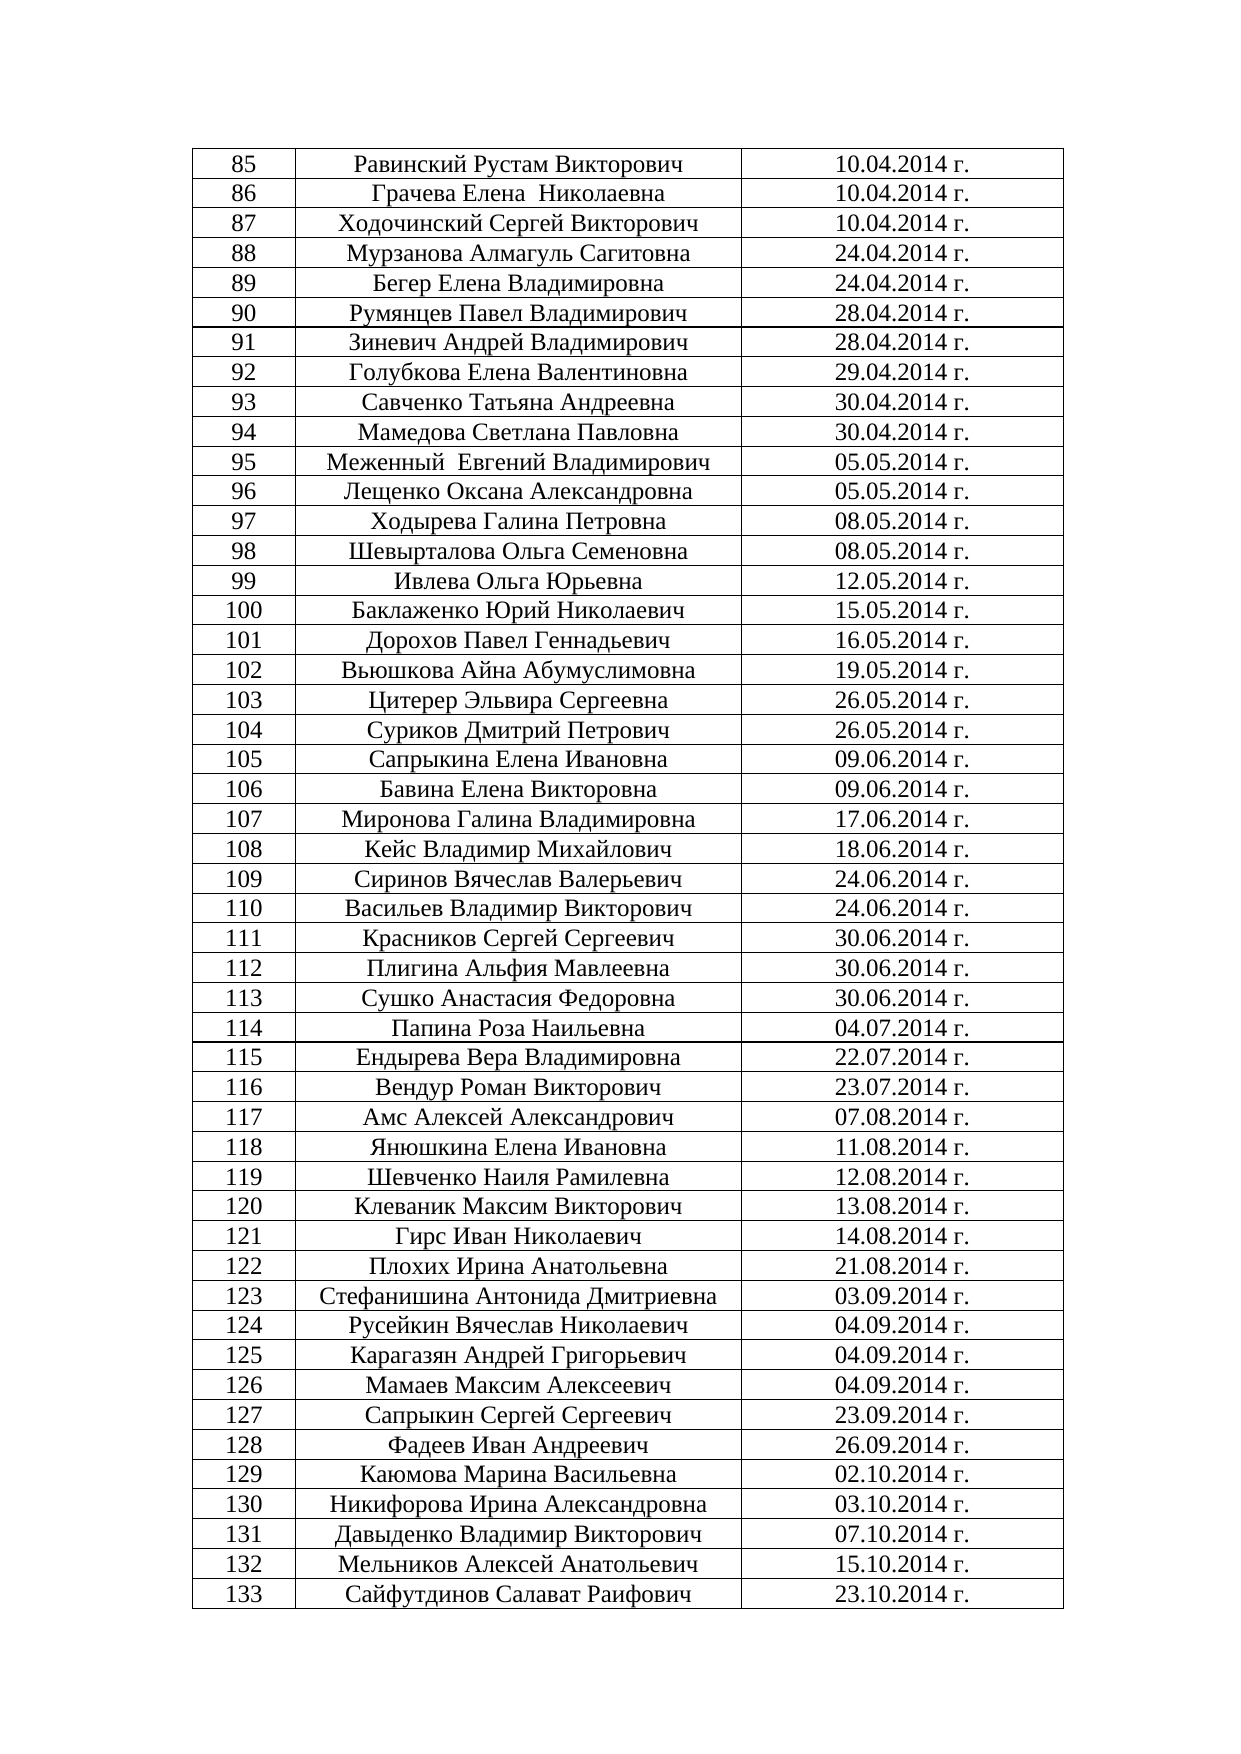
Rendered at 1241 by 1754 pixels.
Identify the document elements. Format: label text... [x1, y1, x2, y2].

table_cell 10.04.2014 г. [742, 149, 1063, 177]
table_cell 96 [193, 476, 295, 505]
table_cell 19.05.2014 г. [742, 655, 1063, 684]
table_cell 09.06.2014 г. [742, 774, 1063, 803]
table_cell 123 [193, 1281, 295, 1309]
table_cell 107 [193, 804, 295, 833]
table_cell Давыденко Владимир Викторович [296, 1519, 741, 1548]
table_cell 29.04.2014 г. [742, 357, 1063, 386]
table_cell 14.08.2014 г. [742, 1221, 1063, 1250]
table_cell 03.09.2014 г. [742, 1281, 1063, 1309]
table_cell Вендур Роман Викторович [296, 1072, 741, 1101]
table_cell Кейс Владимир Михайлович [296, 834, 741, 863]
table_cell 30.04.2014 г. [742, 387, 1063, 416]
table_cell Цитерер Эльвира Сергеевна [296, 685, 741, 714]
table_cell 110 [193, 894, 295, 922]
table_cell 30.06.2014 г. [742, 983, 1063, 1012]
table_cell 91 [193, 328, 295, 356]
table_cell 12.08.2014 г. [742, 1162, 1063, 1190]
table_cell 04.07.2014 г. [742, 1013, 1063, 1041]
table_cell 26.09.2014 г. [742, 1430, 1063, 1458]
table_cell 122 [193, 1251, 295, 1280]
table_cell Ходырева Галина Петровна [296, 506, 741, 535]
table_cell 04.09.2014 г. [742, 1311, 1063, 1339]
table_cell 109 [193, 864, 295, 892]
table_cell 11.08.2014 г. [742, 1132, 1063, 1161]
table_cell 124 [193, 1311, 295, 1339]
table_cell Каюмова Марина Васильевна [296, 1460, 741, 1488]
table_cell 112 [193, 953, 295, 982]
table_cell 16.05.2014 г. [742, 625, 1063, 654]
table_cell 24.06.2014 г. [742, 894, 1063, 922]
table_cell Ходочинский Сергей Викторович [296, 208, 741, 237]
table_cell Мурзанова Алмагуль Сагитовна [296, 238, 741, 267]
table_cell 106 [193, 774, 295, 803]
table_cell Грачева Елена Николаевна [296, 179, 741, 207]
table_cell 97 [193, 506, 295, 535]
table_cell 26.05.2014 г. [742, 685, 1063, 714]
table_cell Бегер Елена Владимировна [296, 268, 741, 297]
table_cell 08.05.2014 г. [742, 506, 1063, 535]
table_cell 04.09.2014 г. [742, 1340, 1063, 1369]
table_cell 117 [193, 1102, 295, 1131]
table_cell 02.10.2014 г. [742, 1460, 1063, 1488]
table_cell Клеваник Максим Викторович [296, 1191, 741, 1220]
table_cell 05.05.2014 г. [742, 476, 1063, 505]
table_cell 28.04.2014 г. [742, 298, 1063, 326]
table_cell 30.06.2014 г. [742, 953, 1063, 982]
table_cell 89 [193, 268, 295, 297]
table_cell Амс Алексей Александрович [296, 1102, 741, 1131]
table_cell Савченко Татьяна Андреевна [296, 387, 741, 416]
table_cell 23.09.2014 г. [742, 1400, 1063, 1429]
table_cell Меженный Евгений Владимирович [296, 447, 741, 475]
table_cell Васильев Владимир Викторович [296, 894, 741, 922]
table_cell 07.08.2014 г. [742, 1102, 1063, 1131]
table_cell 13.08.2014 г. [742, 1191, 1063, 1220]
table_cell 17.06.2014 г. [742, 804, 1063, 833]
table_cell 118 [193, 1132, 295, 1161]
table_cell 131 [193, 1519, 295, 1548]
table_cell 30.04.2014 г. [742, 417, 1063, 446]
table_cell 22.07.2014 г. [742, 1043, 1063, 1071]
table_cell Сапрыкин Сергей Сергеевич [296, 1400, 741, 1429]
table_cell 18.06.2014 г. [742, 834, 1063, 863]
table_cell 132 [193, 1549, 295, 1578]
table_cell Суриков Дмитрий Петрович [296, 715, 741, 743]
table_cell 07.10.2014 г. [742, 1519, 1063, 1548]
table_cell Вьюшкова Айна Абумуслимовна [296, 655, 741, 684]
table_cell Сиринов Вячеслав Валерьевич [296, 864, 741, 892]
table_cell 88 [193, 238, 295, 267]
table_cell Мамедова Светлана Павловна [296, 417, 741, 446]
table_cell 15.05.2014 г. [742, 596, 1063, 624]
table_cell 98 [193, 536, 295, 565]
table_cell 24.06.2014 г. [742, 864, 1063, 892]
table_cell Никифорова Ирина Александровна [296, 1489, 741, 1518]
table_cell 08.05.2014 г. [742, 536, 1063, 565]
table_cell 92 [193, 357, 295, 386]
table_cell 133 [193, 1579, 295, 1607]
table_cell Янюшкина Елена Ивановна [296, 1132, 741, 1161]
table_cell 105 [193, 745, 295, 773]
table_cell Фадеев Иван Андреевич [296, 1430, 741, 1458]
table_cell Шевченко Наиля Рамилевна [296, 1162, 741, 1190]
table_cell 24.04.2014 г. [742, 238, 1063, 267]
table_cell 15.10.2014 г. [742, 1549, 1063, 1578]
table_cell 119 [193, 1162, 295, 1190]
table_cell 03.10.2014 г. [742, 1489, 1063, 1518]
table_cell 111 [193, 923, 295, 952]
table_cell 102 [193, 655, 295, 684]
table_cell 09.06.2014 г. [742, 745, 1063, 773]
table_cell Плигина Альфия Мавлеевна [296, 953, 741, 982]
table_cell 04.09.2014 г. [742, 1370, 1063, 1399]
table_cell Шевырталова Ольга Семеновна [296, 536, 741, 565]
table_cell 116 [193, 1072, 295, 1101]
table_cell Зиневич Андрей Владимирович [296, 328, 741, 356]
table_cell Стефанишина Антонида Дмитриевна [296, 1281, 741, 1309]
table_cell 28.04.2014 г. [742, 328, 1063, 356]
table_cell 115 [193, 1043, 295, 1071]
table_cell 128 [193, 1430, 295, 1458]
table_cell 85 [193, 149, 295, 177]
table_cell 05.05.2014 г. [742, 447, 1063, 475]
table_cell 93 [193, 387, 295, 416]
table_cell 90 [193, 298, 295, 326]
table_cell Румянцев Павел Владимирович [296, 298, 741, 326]
table_cell Карагазян Андрей Григорьевич [296, 1340, 741, 1369]
table_cell 94 [193, 417, 295, 446]
table_cell 129 [193, 1460, 295, 1488]
table_cell Сушко Анастасия Федоровна [296, 983, 741, 1012]
table_cell 21.08.2014 г. [742, 1251, 1063, 1280]
table_cell 24.04.2014 г. [742, 268, 1063, 297]
table_cell 126 [193, 1370, 295, 1399]
table_cell 103 [193, 685, 295, 714]
table_cell Красников Сергей Сергеевич [296, 923, 741, 952]
table_cell 10.04.2014 г. [742, 179, 1063, 207]
table_cell Сапрыкина Елена Ивановна [296, 745, 741, 773]
table_cell 108 [193, 834, 295, 863]
table_cell 121 [193, 1221, 295, 1250]
table_cell Папина Роза Наильевна [296, 1013, 741, 1041]
table_cell 127 [193, 1400, 295, 1429]
table_cell 125 [193, 1340, 295, 1369]
table_cell Сайфутдинов Салават Раифович [296, 1579, 741, 1607]
table_cell Ендырева Вера Владимировна [296, 1043, 741, 1071]
table_cell 86 [193, 179, 295, 207]
table_cell Голубкова Елена Валентиновна [296, 357, 741, 386]
table_cell Миронова Галина Владимировна [296, 804, 741, 833]
table_cell 100 [193, 596, 295, 624]
table_cell Равинский Рустам Викторович [296, 149, 741, 177]
table_cell 30.06.2014 г. [742, 923, 1063, 952]
table_cell Русейкин Вячеслав Николаевич [296, 1311, 741, 1339]
table_cell Гирс Иван Николаевич [296, 1221, 741, 1250]
table_cell 130 [193, 1489, 295, 1518]
table_cell 12.05.2014 г. [742, 566, 1063, 594]
table_cell Бавина Елена Викторовна [296, 774, 741, 803]
table_cell 113 [193, 983, 295, 1012]
table_cell Мамаев Максим Алексеевич [296, 1370, 741, 1399]
table_cell 10.04.2014 г. [742, 208, 1063, 237]
table_cell Баклаженко Юрий Николаевич [296, 596, 741, 624]
table_cell Ивлева Ольга Юрьевна [296, 566, 741, 594]
table_cell 87 [193, 208, 295, 237]
table_cell 23.10.2014 г. [742, 1579, 1063, 1607]
table_cell 114 [193, 1013, 295, 1041]
table_cell 95 [193, 447, 295, 475]
table_cell 104 [193, 715, 295, 743]
table_cell Мельников Алексей Анатольевич [296, 1549, 741, 1578]
table_cell 26.05.2014 г. [742, 715, 1063, 743]
table_cell 120 [193, 1191, 295, 1220]
table_cell Плохих Ирина Анатольевна [296, 1251, 741, 1280]
table_cell Дорохов Павел Геннадьевич [296, 625, 741, 654]
table_cell 99 [193, 566, 295, 594]
table_cell Лещенко Оксана Александровна [296, 476, 741, 505]
table_cell 23.07.2014 г. [742, 1072, 1063, 1101]
table_cell 101 [193, 625, 295, 654]
